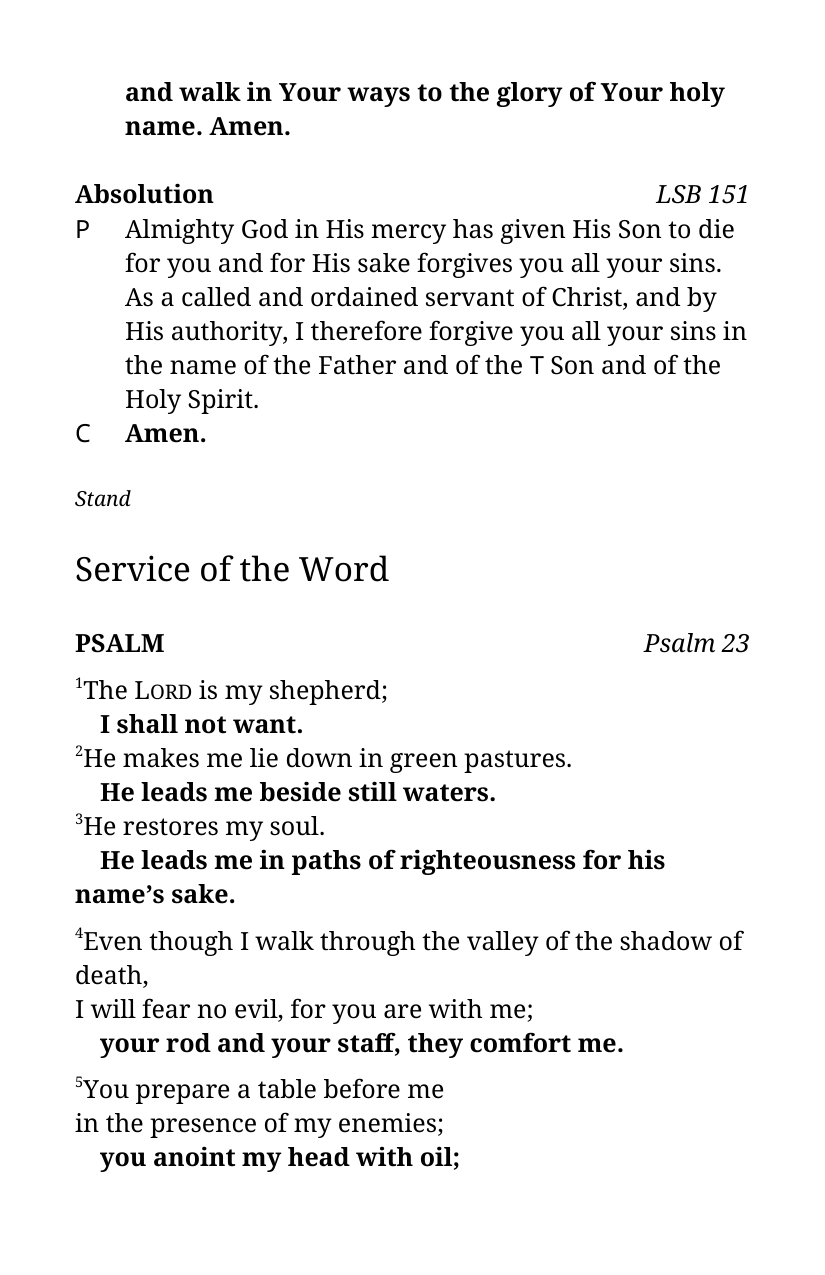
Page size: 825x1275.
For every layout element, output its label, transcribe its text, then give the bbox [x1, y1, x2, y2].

subtitle Service of the Word [75, 546, 750, 592]
text 4Even though I walk through the valley of the shadow of death, I will fear no evil, for you are with me; your rod and your staff, they comfort me. [75, 923, 750, 1059]
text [75, 1072, 750, 1174]
text 1The Lord is my shepherd; I shall not want. 2He makes me lie down in green pastures. He leads me beside still waters. 3He restores my soul. He leads me in paths of righteousness for his name’s sake. [75, 672, 750, 911]
text Absolution LSB 151 [75, 177, 750, 211]
text P Almighty God in His mercy has given His Son to die for you and for His sake forgives you all your sins. As a called and ordained servant of Christ, and by His authority, I therefore forgive you all your sins in the name of the Father and of the T Son and of the Holy Spirit. [75, 211, 750, 416]
text Stand [75, 484, 750, 512]
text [75, 75, 750, 143]
text PSALM Psalm 23 [75, 626, 750, 660]
text C Amen. [75, 416, 750, 450]
